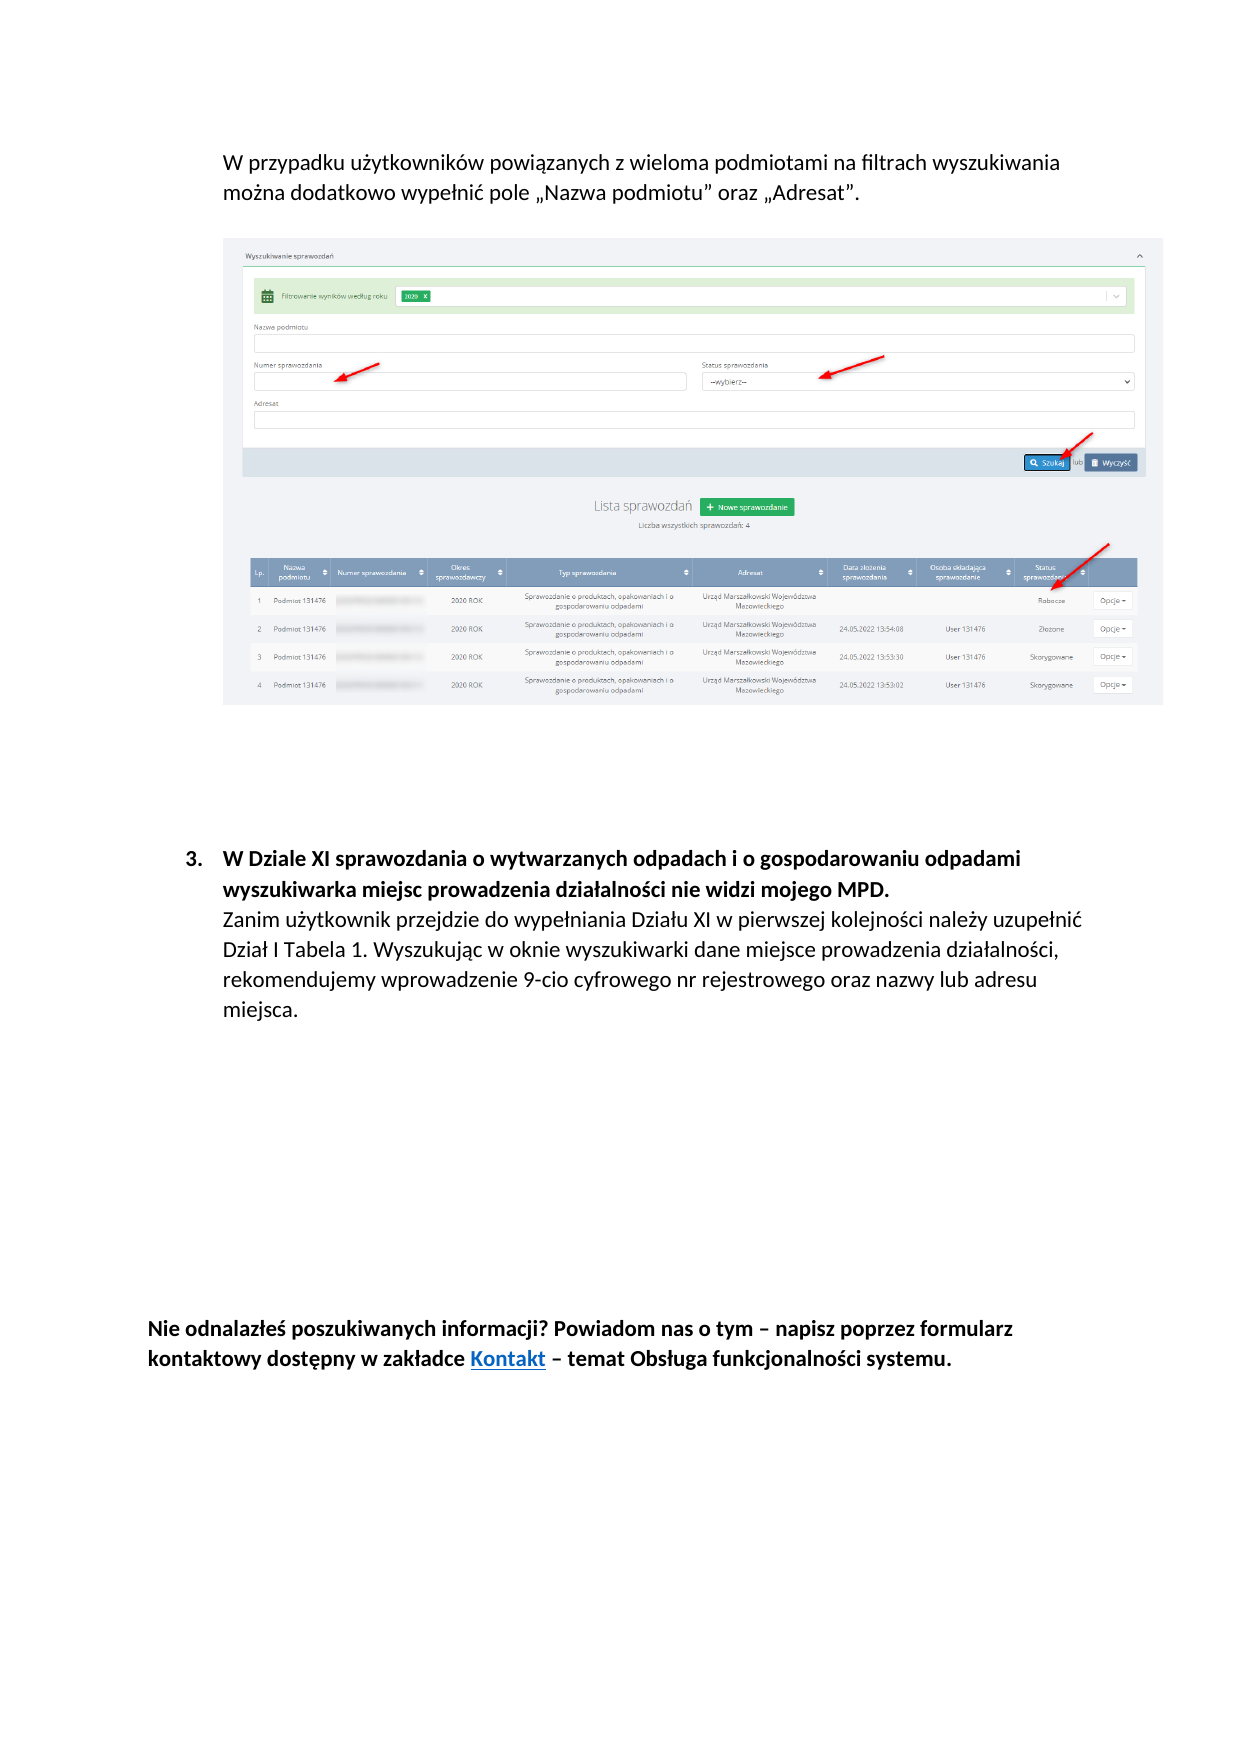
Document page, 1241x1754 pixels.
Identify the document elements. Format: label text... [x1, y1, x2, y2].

picture [222, 238, 1163, 705]
list Zanim użytkownik przejdzie do wypełniania Działu XI w pierwszej kolejności należy uzupełnić Dział I Tabela 1. Wyszukując w oknie wyszukiwarki dane miejsce prowadzenia działalności, rekomendujemy wprowadzenie 9-cio cyfrowego nr rejestrowego oraz nazwy lub adresu miejsca. [223, 905, 1093, 1024]
text Nie odnalazłeś poszukiwanych informacji? Powiadom nas o tym – napisz poprzez formularz kontaktowy dostępny w zakładce Kontakt – temat Obsługa funkcjonalności systemu. [148, 1314, 1093, 1373]
list W Dziale XI sprawozdania o wytwarzanych odpadach i o gospodarowaniu odpadami wyszukiwarka miejsc prowadzenia działalności nie widzi mojego MPD. [185, 844, 1093, 903]
list W przypadku użytkowników powiązanych z wieloma podmiotami na filtrach wyszukiwania można dodatkowo wypełnić pole „Nazwa podmiotu” oraz „Adresat”. [223, 148, 1093, 206]
